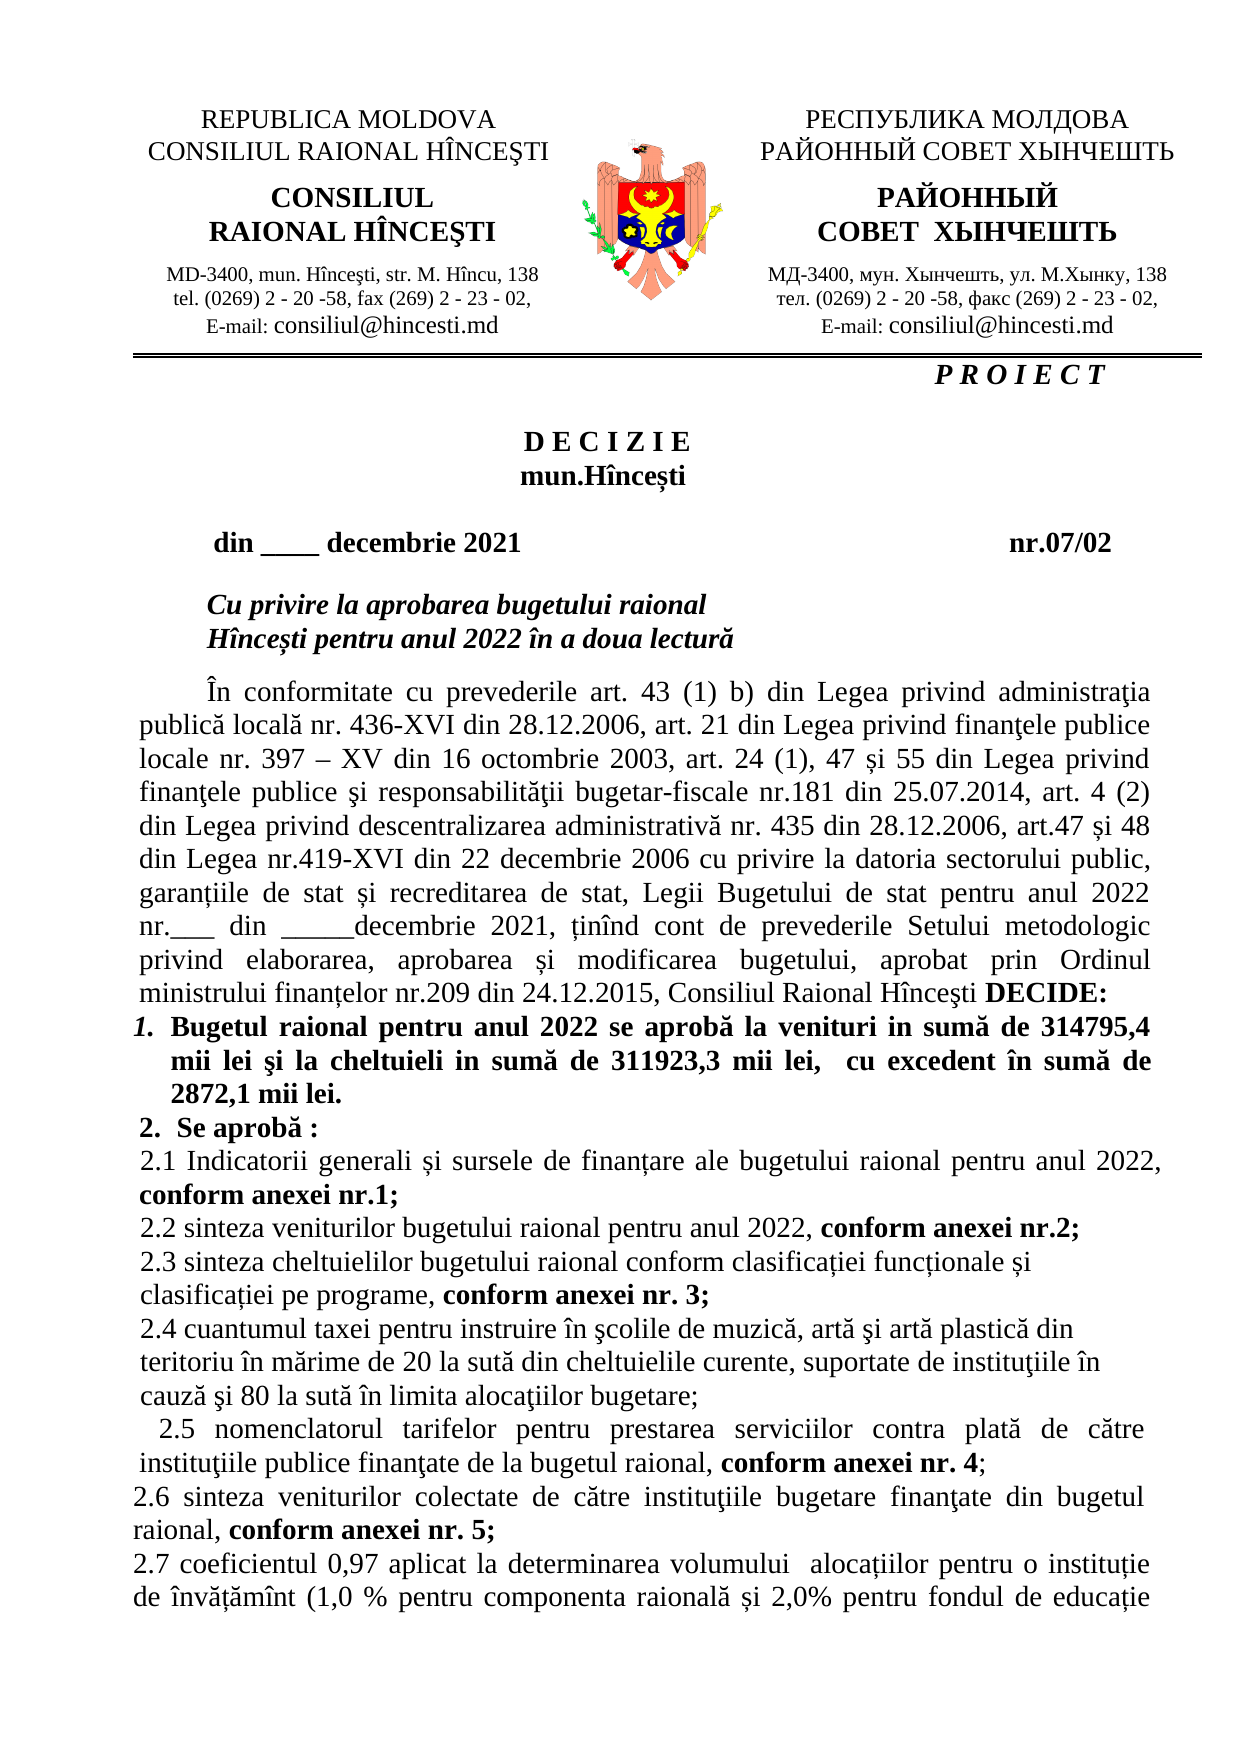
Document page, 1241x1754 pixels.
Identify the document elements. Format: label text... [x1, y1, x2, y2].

table_header [564, 104, 733, 353]
text 2.4 cuantumul taxei pentru instruire în şcolile de muzică, artă şi artă plastică din [139, 1311, 1152, 1344]
text clasificației pe programe, conform anexei nr. 3; [139, 1277, 1163, 1311]
text Hîncești pentru anul 2022 în a doua lectură [177, 621, 1152, 654]
text 2.2 sinteza veniturilor bugetului raional pentru anul 2022, conform anexei nr.2; [139, 1210, 1163, 1244]
table_header REPUBLICA MOLDOVA CONSILIUL RAIONAL HÎNCEŞTI CONSILIUL RAIONAL HÎNCEŞTI MD-3400, mun. Hînceşti, str. M. Hîncu, 138 tel. (0269) 2 - 20 -58, fax (269) 2 - 23 - 02, E-mail: consiliul@hincesti.md [133, 104, 564, 353]
text D E C I Z I E [133, 424, 1152, 458]
text teritoriu în mărime de 20 la sută din cheltuielile curente, suportate de instituţiile în [139, 1344, 1152, 1378]
text mun.Hîncești [192, 458, 1152, 492]
text 2.5 nomenclatorul tarifelor pentru prestarea serviciilor contra plată de către instituţiile publice finanţate de la bugetul raional, conform anexei nr. 4; [139, 1412, 1146, 1479]
list Bugetul raional pentru anul 2022 se aprobă la venituri in sumă de 314795,4 mii lei şi la cheltuieli in sumă de 311923,3 mii lei, cu excedent în sumă de 2872,1 mii lei. [133, 1009, 1152, 1110]
list Se aprobă : [139, 1110, 1152, 1143]
text Cu privire la aprobarea bugetului raional [177, 587, 1152, 621]
text din ____ decembrie 2021 nr.07/02 [133, 525, 1152, 559]
table_header РЕСПУБЛИКА МОЛДОВА РАЙОHНЫЙ СОВЕТ ХЫНЧЕШТЬ РАЙОННЫЙ СОВЕТ ХЫНЧЕШТЬ МД-3400, мун. Хынчешть, ул. М.Хынку, 138 тел. (0269) 2 - 20 -58, факс (269) 2 - 23 - 02, E-mail: consiliul@hincesti.md [733, 104, 1202, 353]
text cauză şi 80 la sută în limita alocaţiilor bugetare; [139, 1378, 1152, 1412]
text 2.1 Indicatorii generali și sursele de finanțare ale bugetului raional pentru anul 2022, conform anexei nr.1; [139, 1143, 1163, 1210]
text În conformitate cu prevederile art. 43 (1) b) din Legea privind administraţia publică locală nr. 436-XVI din 28.12.2006, art. 21 din Legea privind finanţele publice locale nr. 397 – XV din 16 octombrie 2003, art. 24 (1), 47 și 55 din Legea privind finanţele publice şi responsabilităţii bugetar-fiscale nr.181 din 25.07.2014, art. 4 (2) din Legea privind descentralizarea administrativă nr. 435 din 28.12.2006, art.47 și 48 din Legea nr.419-XVI din 22 decembrie 2006 cu privire la datoria sectorului public, garanțiile de stat și recreditarea de stat, Legii Bugetului de stat pentru anul 2022 nr.___ din _____decembrie 2021, ținînd cont de prevederile Setului metodologic privind elaborarea, aprobarea și modificarea bugetului, aprobat prin Ordinul ministrului finanțelor nr.209 din 24.12.2015, Consiliul Raional Hînceşti DECIDE: [139, 674, 1152, 1009]
text 2.6 sinteza veniturilor colectate de către instituţiile bugetare finanţate din bugetul raional, conform anexei nr. 5; [133, 1479, 1146, 1546]
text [133, 1546, 1152, 1613]
text 2.3 sinteza cheltuielilor bugetului raional conform clasificației funcționale și [139, 1244, 1163, 1277]
text P R O I E C T [133, 358, 1152, 424]
